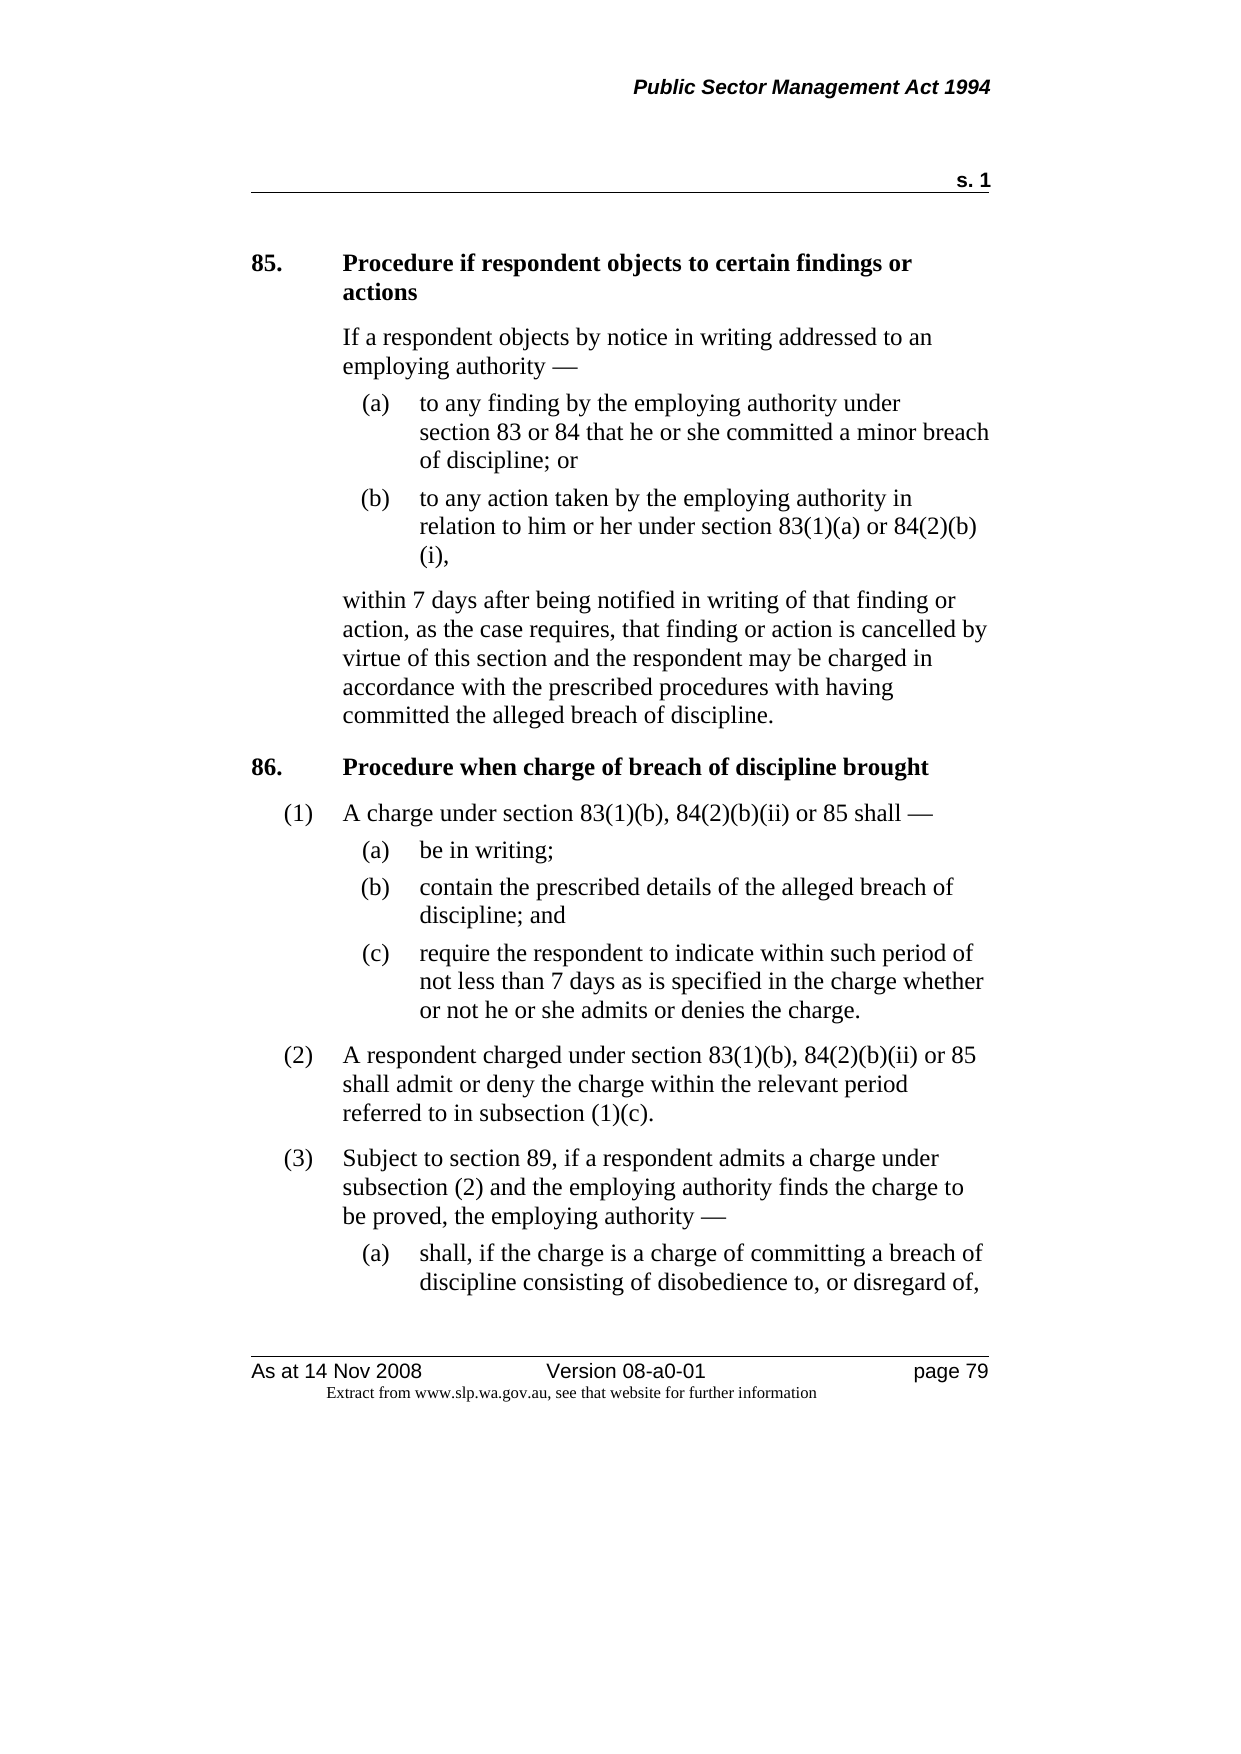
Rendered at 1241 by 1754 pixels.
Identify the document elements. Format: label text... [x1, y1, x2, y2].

text (c) require the respondent to indicate within such period of not less than 7 days as is specified in the charge whether or not he or she admits or denies the charge. [251, 938, 989, 1024]
text If a respondent objects by notice in writing addressed to an employing authority — [251, 322, 989, 380]
text (3) Subject to section 89, if a respondent admits a charge under subsection (2) and the employing authority finds the charge to be proved, the employing authority — [251, 1143, 989, 1230]
text (1) A charge under section 83(1)(b), 84(2)(b)(ii) or 85 shall — [251, 798, 989, 826]
subtitle 85. Procedure if respondent objects to certain findings or actions [251, 248, 989, 306]
text (a) to any finding by the employing authority under section 83 or 84 that he or she committed a minor breach of discipline; or [251, 388, 989, 474]
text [251, 1238, 989, 1296]
text (2) A respondent charged under section 83(1)(b), 84(2)(b)(ii) or 85 shall admit or deny the charge within the relevant period referred to in subsection (1)(c). [251, 1041, 989, 1127]
text (a) be in writing; [251, 835, 989, 863]
text within 7 days after being notified in writing of that finding or action, as the case requires, that finding or action is cancelled by virtue of this section and the respondent may be charged in accordance with the prescribed procedures with having committed the alleged breach of discipline. [251, 586, 989, 729]
text (b) to any action taken by the employing authority in relation to him or her under section 83(1)(a) or 84(2)(b)(i), [251, 483, 989, 569]
text (b) contain the prescribed details of the alleged breach of discipline; and [251, 872, 989, 929]
subtitle 86. Procedure when charge of breach of discipline brought [251, 752, 989, 781]
